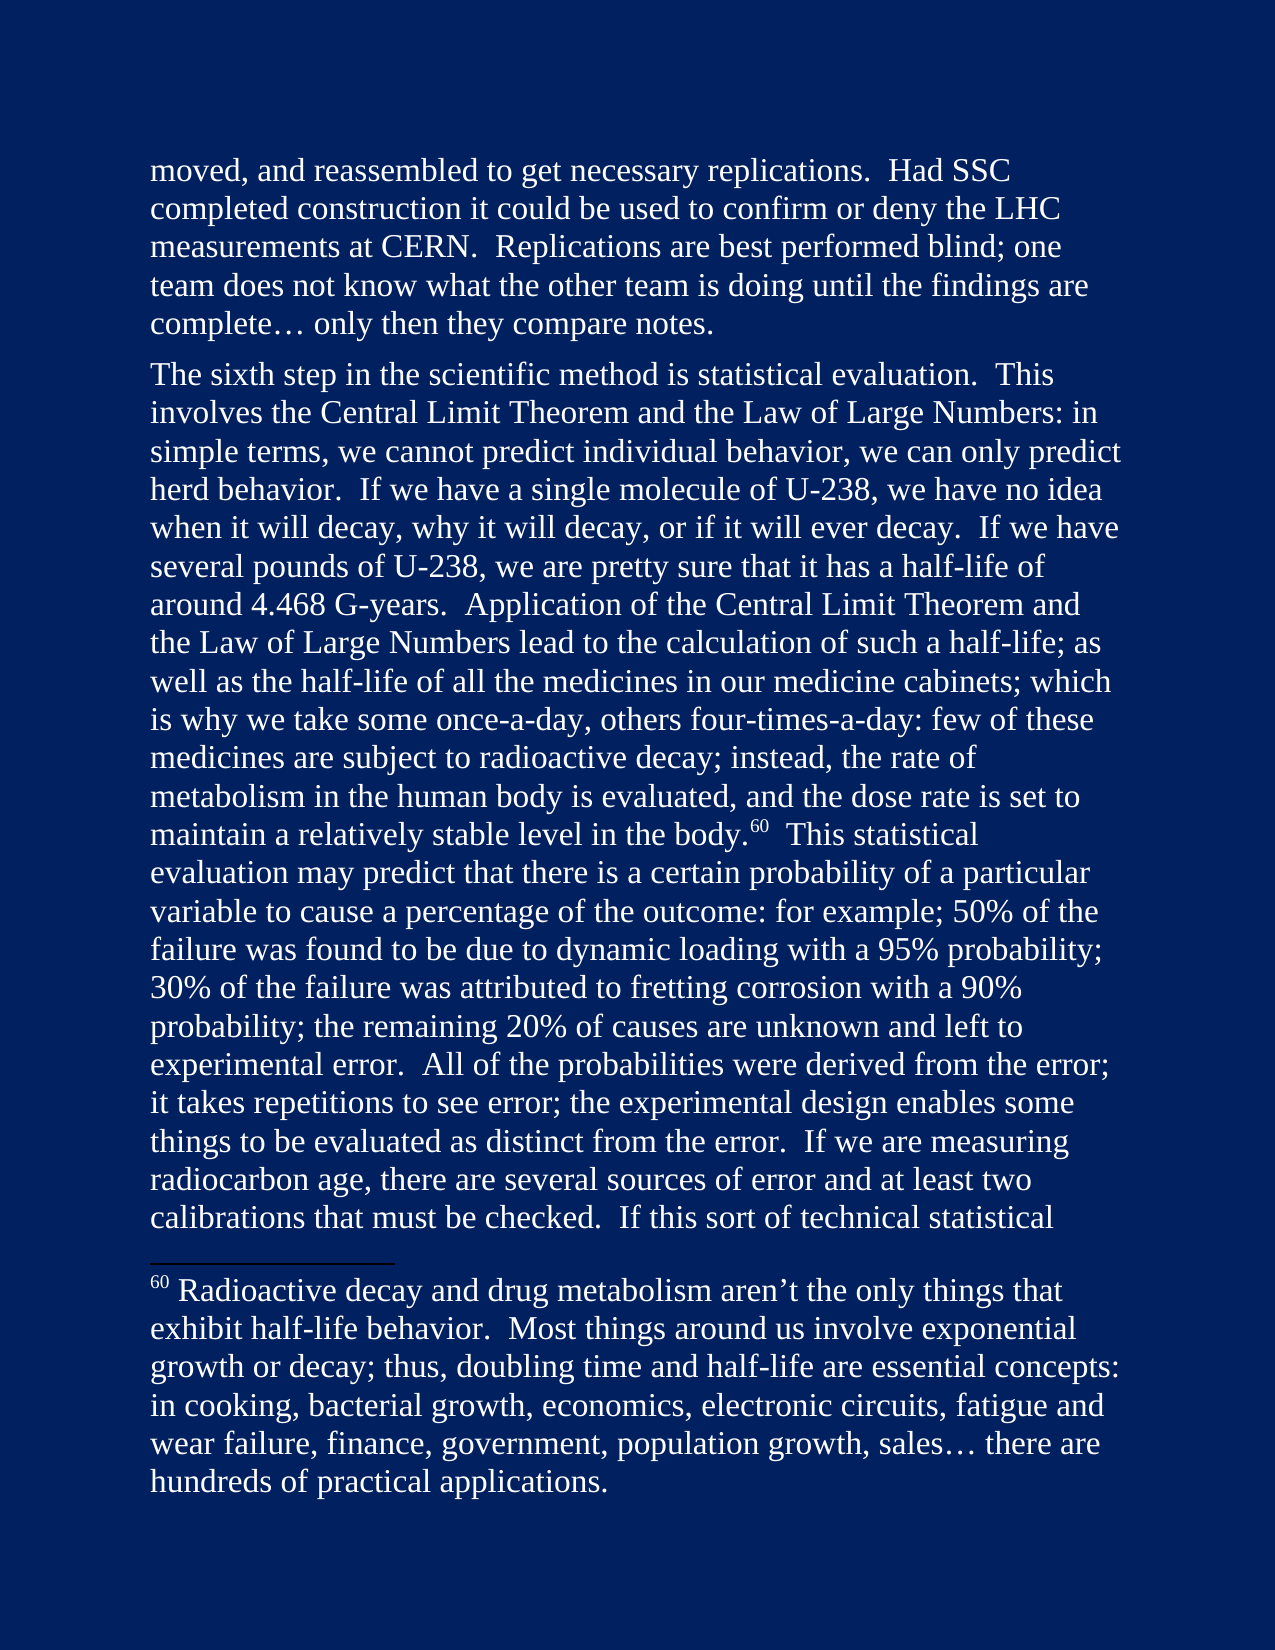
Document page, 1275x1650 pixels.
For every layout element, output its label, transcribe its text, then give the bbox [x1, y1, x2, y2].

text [150, 354, 1125, 1236]
text The fifth step in the scientific method is replication with repetition. If at all possible, the scientific design will be run on another scientific apparatus in another location. Several astronomers observe a celestial object from several different telescopes around the globe to confirm each other’s findings, or deny them. An apparatus may be disassembled, moved, and reassembled to get necessary replications. Had SSC completed construction it could be used to confirm or deny the LHC measurements at CERN. Replications are best performed blind; one team does not know what the other team is doing until the findings are complete… only then they compare notes. [150, 150, 1125, 342]
